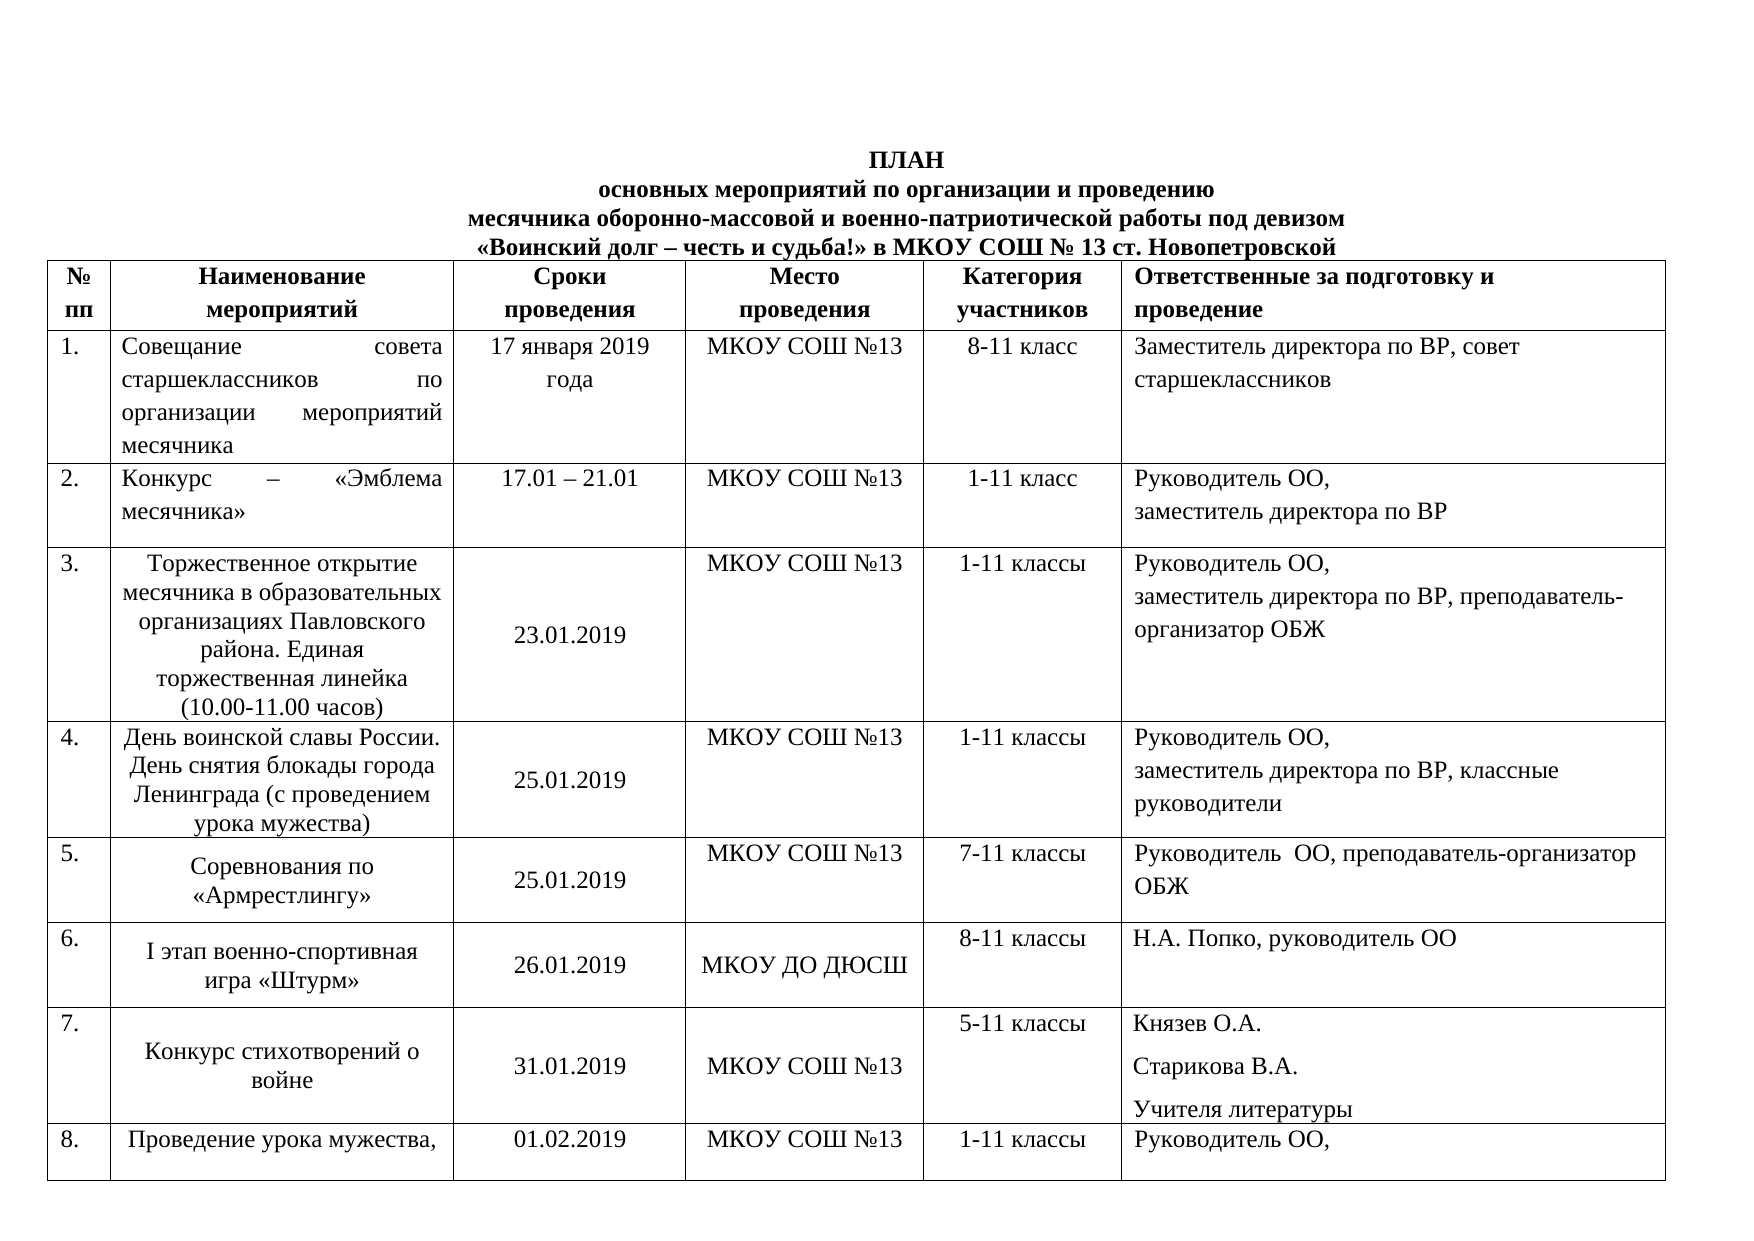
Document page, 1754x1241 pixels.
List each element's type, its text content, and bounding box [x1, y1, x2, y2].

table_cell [1122, 1124, 1665, 1180]
table_cell [48, 1008, 110, 1123]
table_cell 1-11 классы [924, 548, 1121, 721]
table_cell Руководитель ОО, преподаватель-организатор ОБЖ [1122, 838, 1665, 922]
table_cell МКОУ СОШ №13 [686, 548, 923, 721]
table_cell 17 января 2019 года [454, 331, 685, 462]
table_cell Руководитель ОО, заместитель директора по ВР, преподаватель-организатор ОБЖ [1122, 548, 1665, 721]
table_cell МКОУ ДО ДЮСШ [686, 923, 923, 1007]
table_header Наименование мероприятий [111, 261, 453, 330]
table_cell МКОУ СОШ №13 [686, 722, 923, 837]
text месячника оборонно-массовой и военно-патриотической работы под девизом [103, 203, 1695, 232]
table_cell 1-11 классы [924, 1124, 1121, 1180]
table_cell 8-11 класс [924, 331, 1121, 462]
table_cell [48, 722, 110, 837]
table_cell МКОУ СОШ №13 [686, 838, 923, 922]
text План [103, 145, 1695, 174]
table_cell День воинской славы России. День снятия блокады города Ленинграда (с проведением урока мужества) [111, 722, 453, 837]
table_cell Торжественное открытие месячника в образовательных организациях Павловского района. Единая торжественная линейка (10.00-11.00 часов) [111, 548, 453, 721]
table_header Категория участников [924, 261, 1121, 330]
table_cell [48, 1124, 110, 1180]
table_cell 17.01 – 21.01 [454, 464, 685, 547]
table_header Сроки проведения [454, 261, 685, 330]
table_cell Совещание совета старшеклассников по организации мероприятий месячника [111, 331, 453, 462]
table_cell 25.01.2019 [454, 838, 685, 922]
table_cell Заместитель директора по ВР, совет старшеклассников [1122, 331, 1665, 462]
table_cell 5-11 классы [924, 1008, 1121, 1123]
table_cell 26.01.2019 [454, 923, 685, 1007]
table_header Ответственные за подготовку и проведение [1122, 261, 1665, 330]
table_cell I этап военно-спортивная игра «Штурм» [111, 923, 453, 1007]
table_cell 01.02.2019 [454, 1124, 685, 1180]
text «Воинский долг – честь и судьба!» в МКОУ СОШ № 13 ст. Новопетровской [103, 232, 1695, 260]
table_cell 7-11 классы [924, 838, 1121, 922]
table_header Место проведения [686, 261, 923, 330]
text основных мероприятий по организации и проведению [103, 174, 1695, 203]
table_cell МКОУ СОШ №13 [686, 1008, 923, 1123]
table_cell Князев О.А. Старикова В.А. Учителя литературы [1122, 1008, 1665, 1123]
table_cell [111, 1124, 453, 1180]
table_cell [48, 838, 110, 922]
table_cell МКОУ СОШ №13 [686, 331, 923, 462]
table_cell МКОУ СОШ №13 [686, 464, 923, 547]
table_cell 31.01.2019 [454, 1008, 685, 1123]
table_cell [48, 464, 110, 547]
table_cell 1-11 классы [924, 722, 1121, 837]
table_cell [48, 331, 110, 462]
table_cell [48, 548, 110, 721]
table_cell 23.01.2019 [454, 548, 685, 721]
table_cell Руководитель ОО, заместитель директора по ВР [1122, 464, 1665, 547]
table_header № пп [48, 261, 110, 330]
table_cell МКОУ СОШ №13 [686, 1124, 923, 1180]
table_cell 1-11 класс [924, 464, 1121, 547]
table_cell Конкурс стихотворений о войне [111, 1008, 453, 1123]
table_cell 8-11 классы [924, 923, 1121, 1007]
table_cell [48, 923, 110, 1007]
table_cell Н.А. Попко, руководитель ОО [1122, 923, 1665, 1007]
table_cell Конкурс – «Эмблема месячника» [111, 464, 453, 547]
table_cell Руководитель ОО, заместитель директора по ВР, классные руководители [1122, 722, 1665, 837]
table_cell 25.01.2019 [454, 722, 685, 837]
table_cell Соревнования по «Армрестлингу» [111, 838, 453, 922]
